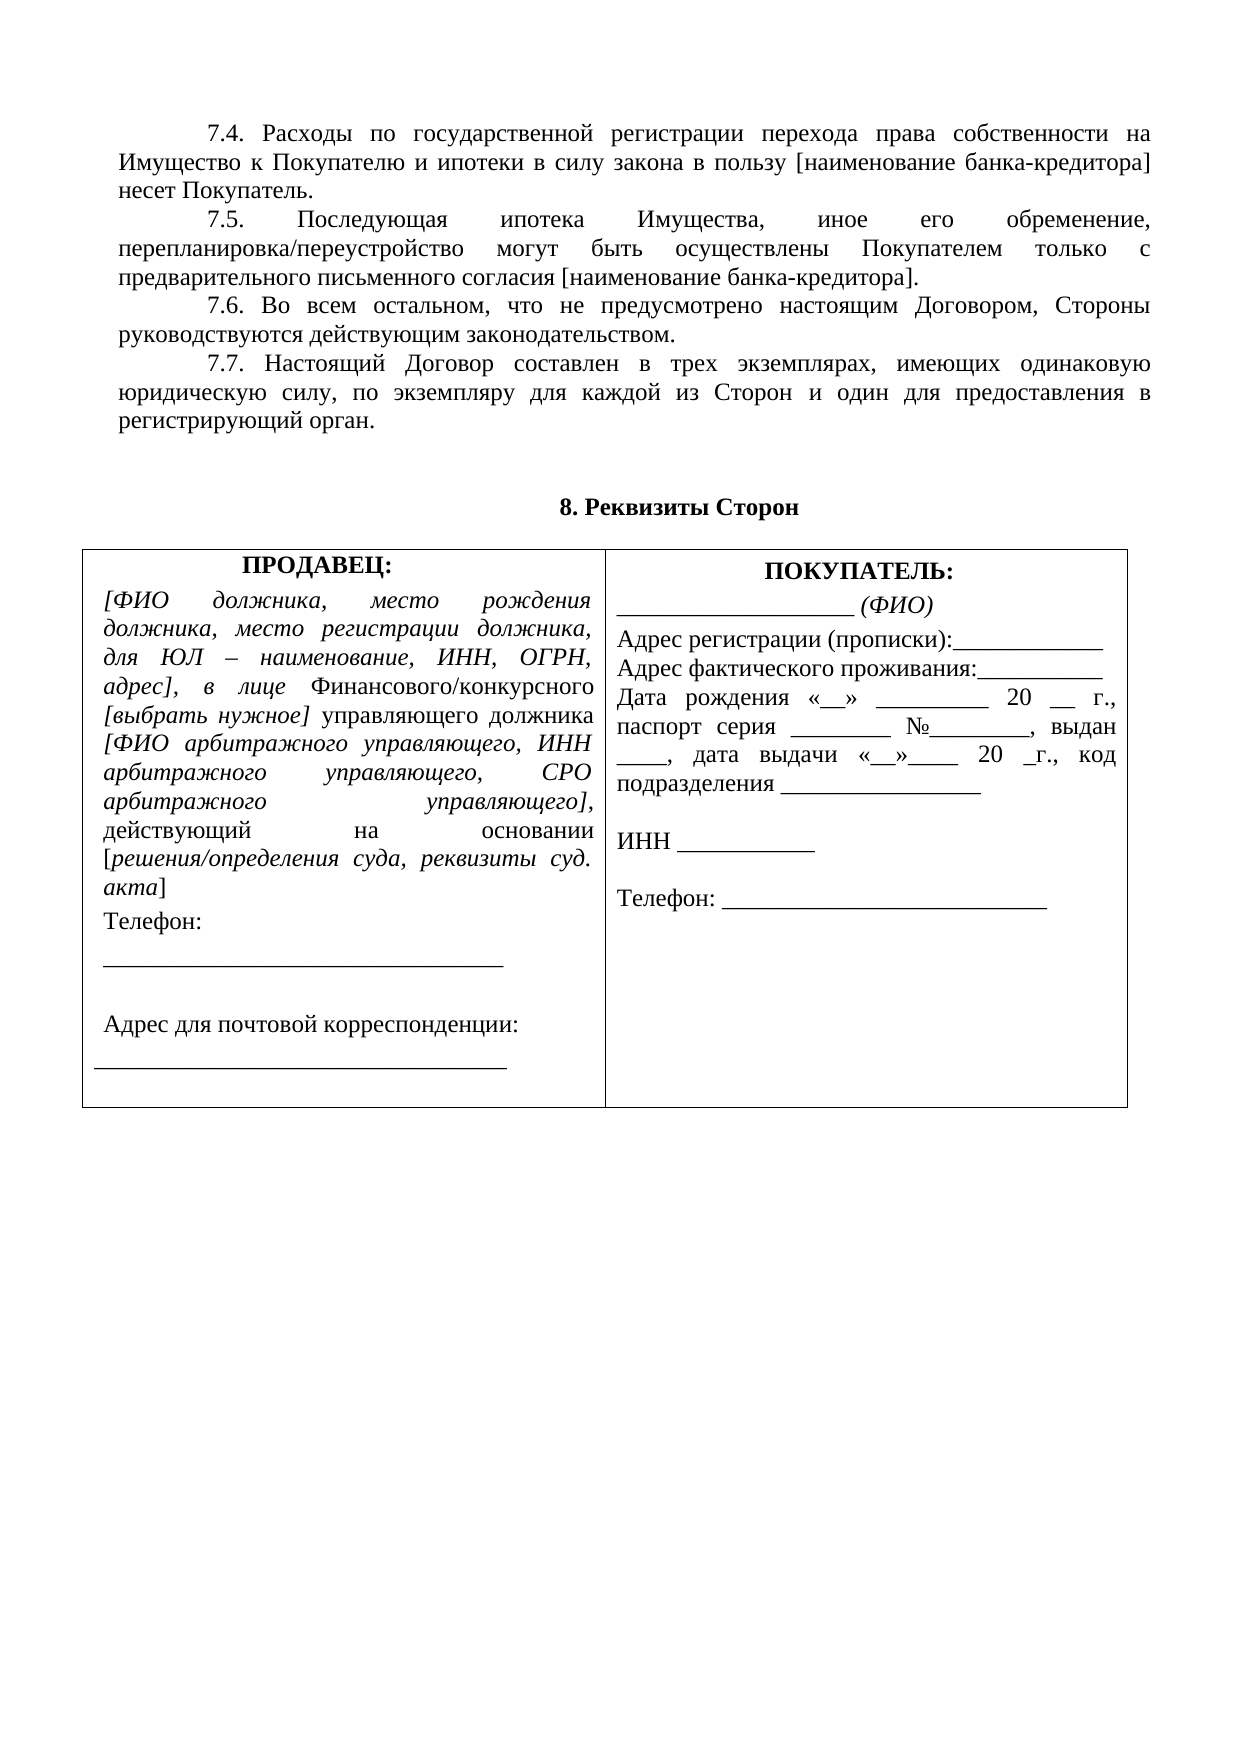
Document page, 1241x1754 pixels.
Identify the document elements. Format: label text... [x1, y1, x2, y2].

text 8. Реквизиты Сторон [118, 492, 1152, 521]
text 7.5. Последующая ипотека Имущества, иное его обременение, перепланировка/переустройство могут быть осуществлены Покупателем только с предварительного письменного согласия [наименование банка-кредитора]. [118, 204, 1152, 291]
table_header ПОКУПАТЕЛЬ: ___________________ (ФИО) Адрес регистрации (прописки):____________ Адрес фактического проживания:__________ Дата рождения «__» _________ 20 __ г., паспорт серия ________ №________, выдан ____, дата выдачи «__»____ 20 _г., код подразделения ________________ ИНН ___________ Телефон: __________________________ [606, 550, 1127, 1107]
text 7.6. Во всем остальном, что не предусмотрено настоящим Договором, Стороны руководствуются действующим законодательством. [118, 291, 1152, 348]
text 7.4. Расходы по государственной регистрации перехода права собственности на Имущество к Покупателю и ипотеки в силу закона в пользу [наименование банка-кредитора] несет Покупатель. [118, 118, 1152, 204]
table_header ПРОДАВЕЦ: [ФИО должника, место рождения должника, место регистрации должника, для ЮЛ – наименование, ИНН, ОГРН, адрес], в лице Финансового/конкурсного [выбрать нужное] управляющего должника [ФИО арбитражного управляющего, ИНН арбитражного управляющего, СРО арбитражного управляющего], действующий на основании [решения/определения суда, реквизиты суд. акта] Телефон: ________________________________ Адрес для почтовой корреспонденции: _________________________________ [83, 550, 605, 1107]
text 7.7. Настоящий Договор составлен в трех экземплярах, имеющих одинаковую юридическую силу, по экземпляру для каждой из Сторон и один для предоставления в регистрирующий орган. [118, 348, 1152, 434]
